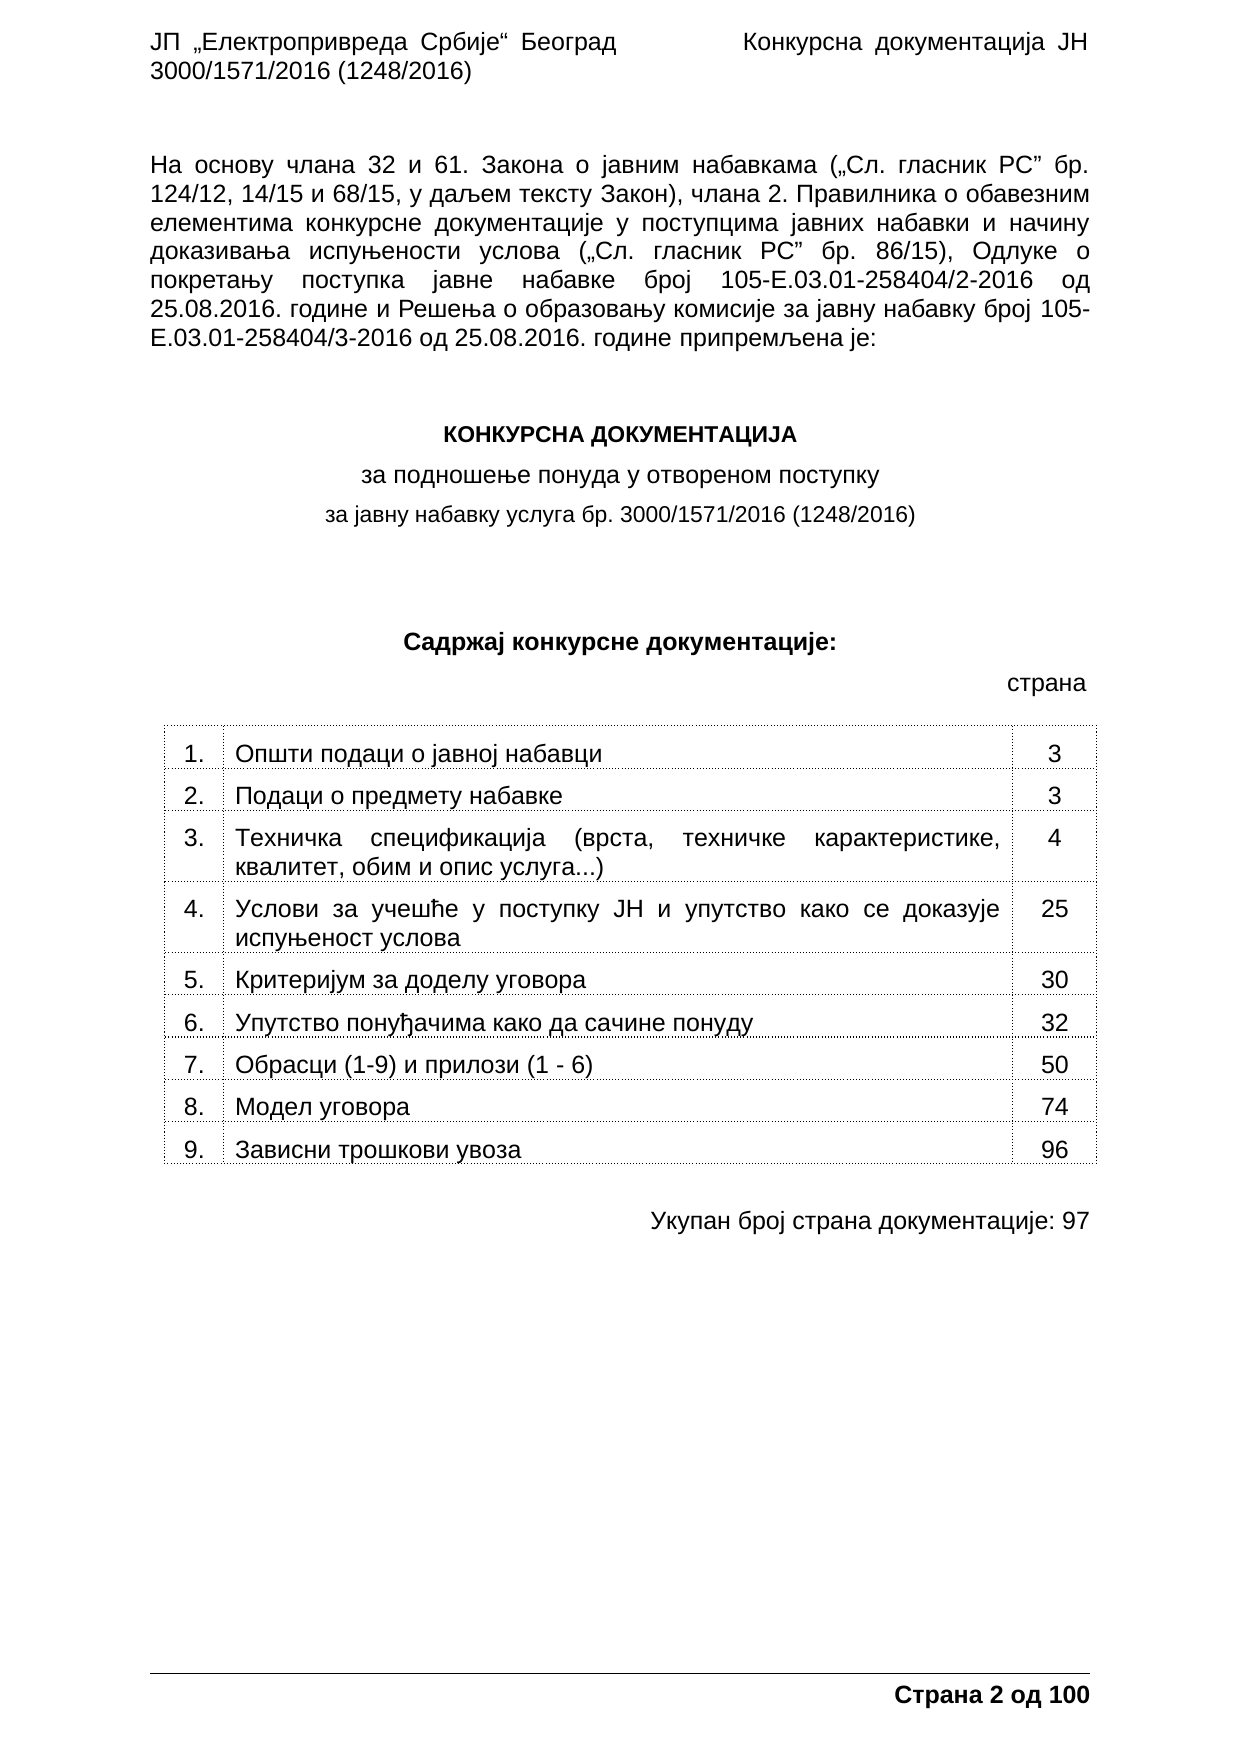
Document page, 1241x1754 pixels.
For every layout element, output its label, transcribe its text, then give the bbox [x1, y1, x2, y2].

table_cell 5. [165, 952, 223, 994]
table_cell Модел уговора [224, 1079, 1012, 1121]
table_cell 6. [165, 994, 223, 1036]
table_cell 74 [1013, 1079, 1097, 1121]
table_header 1. [165, 725, 223, 767]
table_cell 30 [1013, 952, 1097, 994]
table_cell 2. [165, 768, 223, 810]
table_cell Техничка спецификација (врста, техничке карактеристике, квалитет, обим и опис услуга...) [224, 810, 1012, 881]
text На основу члана 32 и 61. Закона о јавним набавкама („Сл. гласник РС” бр. 124/12, 14/15 и 68/15, у даљем тексту Закон), члана 2. Правилника о обавезним елементима конкурсне документације у поступцима јавних набавки и начину доказивања испуњености услова („Сл. гласник РС” бр. 86/15), Одлуке о покретању поступка јавне набавке број 105-E.03.01-258404/2-2016 oд 25.08.2016. године и Решења о образовању комисије за јавну набавку број 105-E.03.01-258404/3-2016 oд 25.08.2016. године припремљена је: [150, 150, 1090, 351]
table_header Општи подаци о јавној набавци [224, 725, 1012, 767]
text Укупан број страна документације: 97 [150, 1206, 1090, 1234]
table_cell 50 [1013, 1036, 1097, 1079]
table_cell 3. [165, 810, 223, 881]
text за подношење понуда у отвореном поступку [150, 460, 1090, 489]
table_cell Услови за учешће у поступку ЈН и упутство како се доказује испуњеност услова [224, 881, 1012, 952]
table_cell 4. [165, 881, 223, 952]
table_cell 7. [165, 1036, 223, 1079]
table_cell Зависни трошкови увоза [224, 1121, 1012, 1163]
table_cell Подаци о предмету набавке [224, 768, 1012, 810]
table_cell 25 [1013, 881, 1097, 952]
title Садржај конкурсне документације: [150, 626, 1090, 655]
table_cell 3 [1013, 768, 1097, 810]
table_cell Обрасци (1-9) и прилози (1 - 6) [224, 1036, 1012, 1079]
table_header 3 [1013, 725, 1097, 767]
table_cell 9. [165, 1121, 223, 1163]
table_cell 96 [1013, 1121, 1097, 1163]
table_cell 32 [1013, 994, 1097, 1036]
table_cell Упутство понуђачима како да сачине понуду [224, 994, 1012, 1036]
table_cell 8. [165, 1079, 223, 1121]
table_cell 4 [1013, 810, 1097, 881]
text КОНКУРСНА ДОКУМЕНТАЦИЈА [150, 421, 1090, 448]
text за јавну набавку услуга бр. 3000/1571/2016 (1248/2016) [150, 501, 1090, 528]
title страна [150, 668, 1090, 725]
table_cell Критеријум за доделу уговора [224, 952, 1012, 994]
